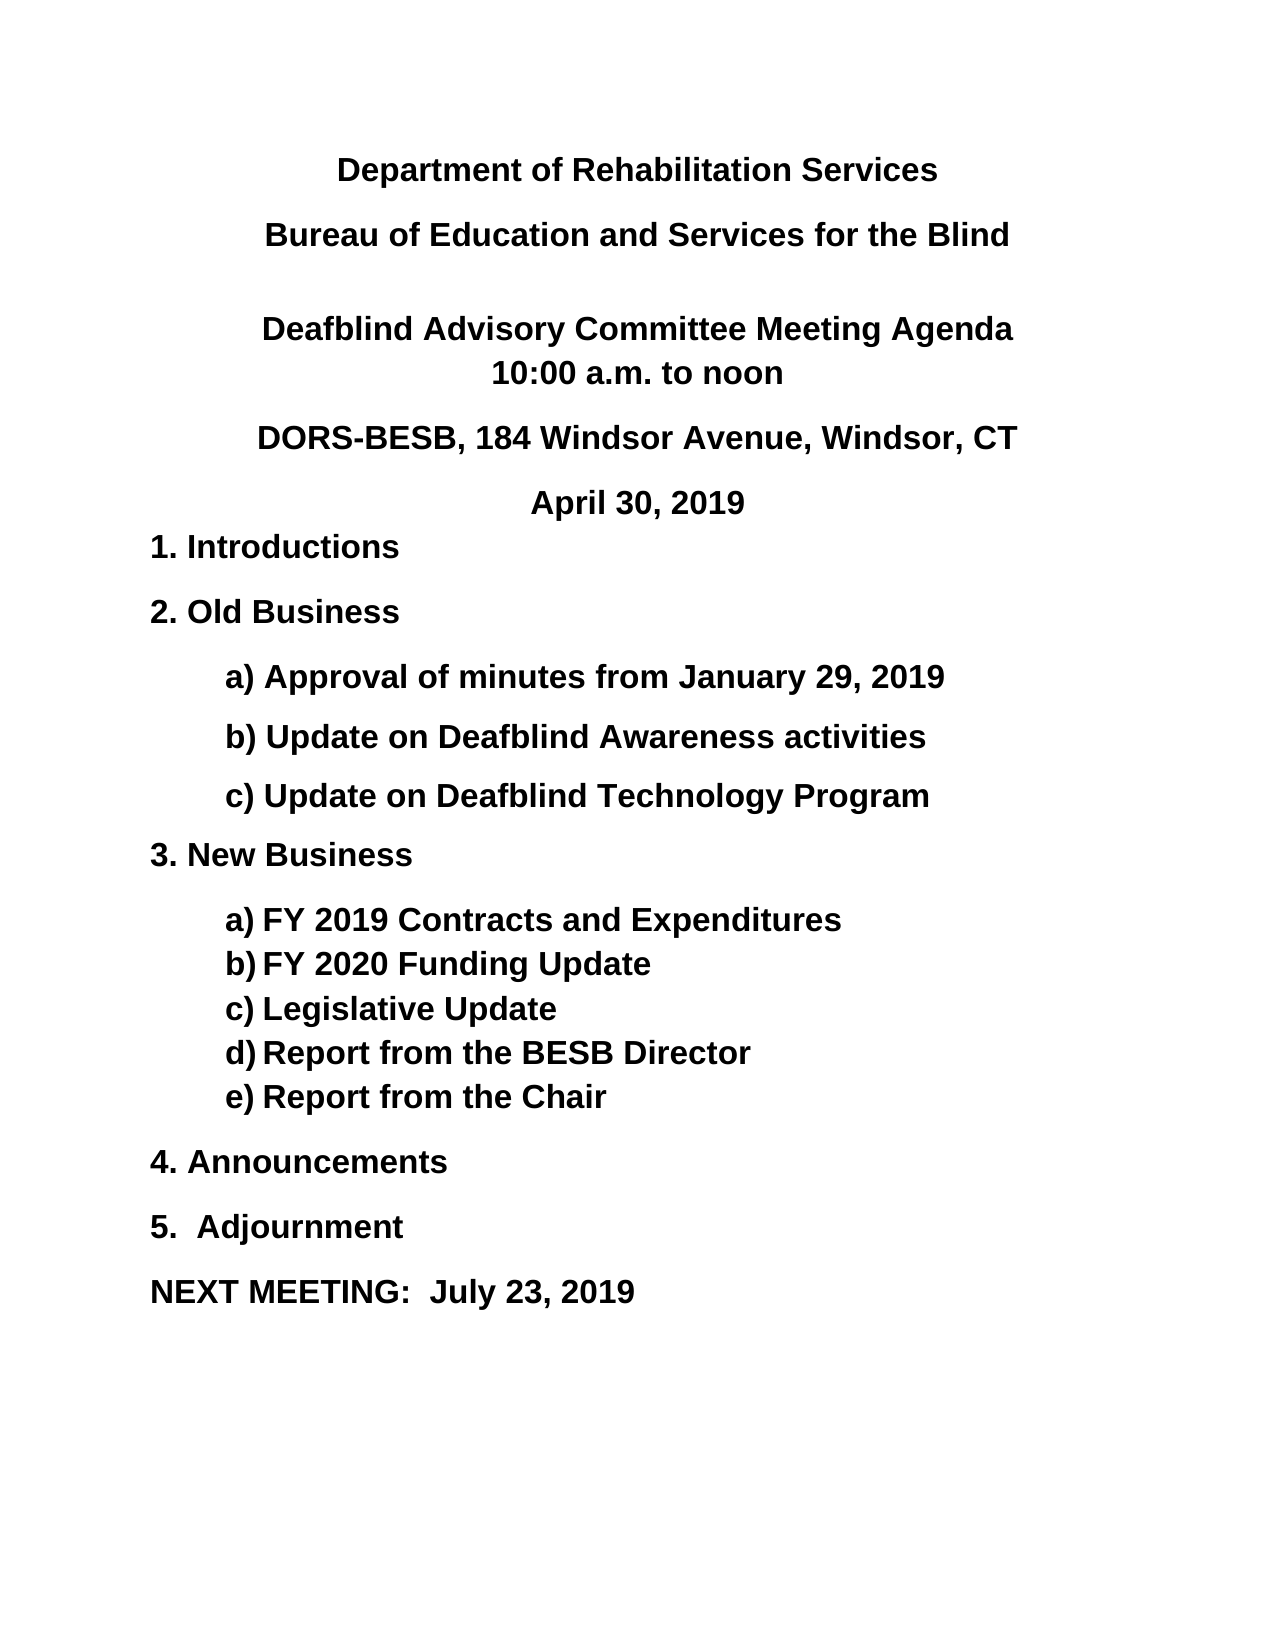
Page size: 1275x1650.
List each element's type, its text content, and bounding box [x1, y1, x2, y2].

subtitle April 30, 2019 [150, 483, 1125, 522]
subtitle Deafblind Advisory Committee Meeting Agenda [150, 309, 1125, 348]
text 10:00 a.m. to noon [150, 353, 1125, 392]
list Report from the Chair [225, 1077, 1125, 1115]
text NEXT MEETING: July 23, 2019 [150, 1272, 1125, 1310]
text Bureau of Education and Services for the Blind [150, 215, 1125, 253]
list FY 2019 Contracts and Expenditures [225, 900, 1125, 939]
list Report from the BESB Director [225, 1033, 1125, 1071]
text a) Approval of minutes from January 29, 2019 [225, 657, 1125, 696]
text DORS-BESB, 184 Windsor Avenue, Windsor, CT [150, 418, 1125, 457]
text b) Update on Deafblind Awareness activities [225, 717, 1125, 755]
text 2. Old Business [150, 592, 1125, 631]
text 1. Introductions [150, 527, 1125, 566]
text c) Update on Deafblind Technology Program [225, 776, 1125, 814]
list FY 2020 Funding Update [225, 944, 1125, 983]
text 4. Announcements [150, 1142, 1125, 1180]
list Legislative Update [225, 989, 1125, 1027]
text 3. New Business [150, 835, 1125, 874]
text 5. Adjournment [150, 1207, 1125, 1245]
text Department of Rehabilitation Services [150, 150, 1125, 188]
